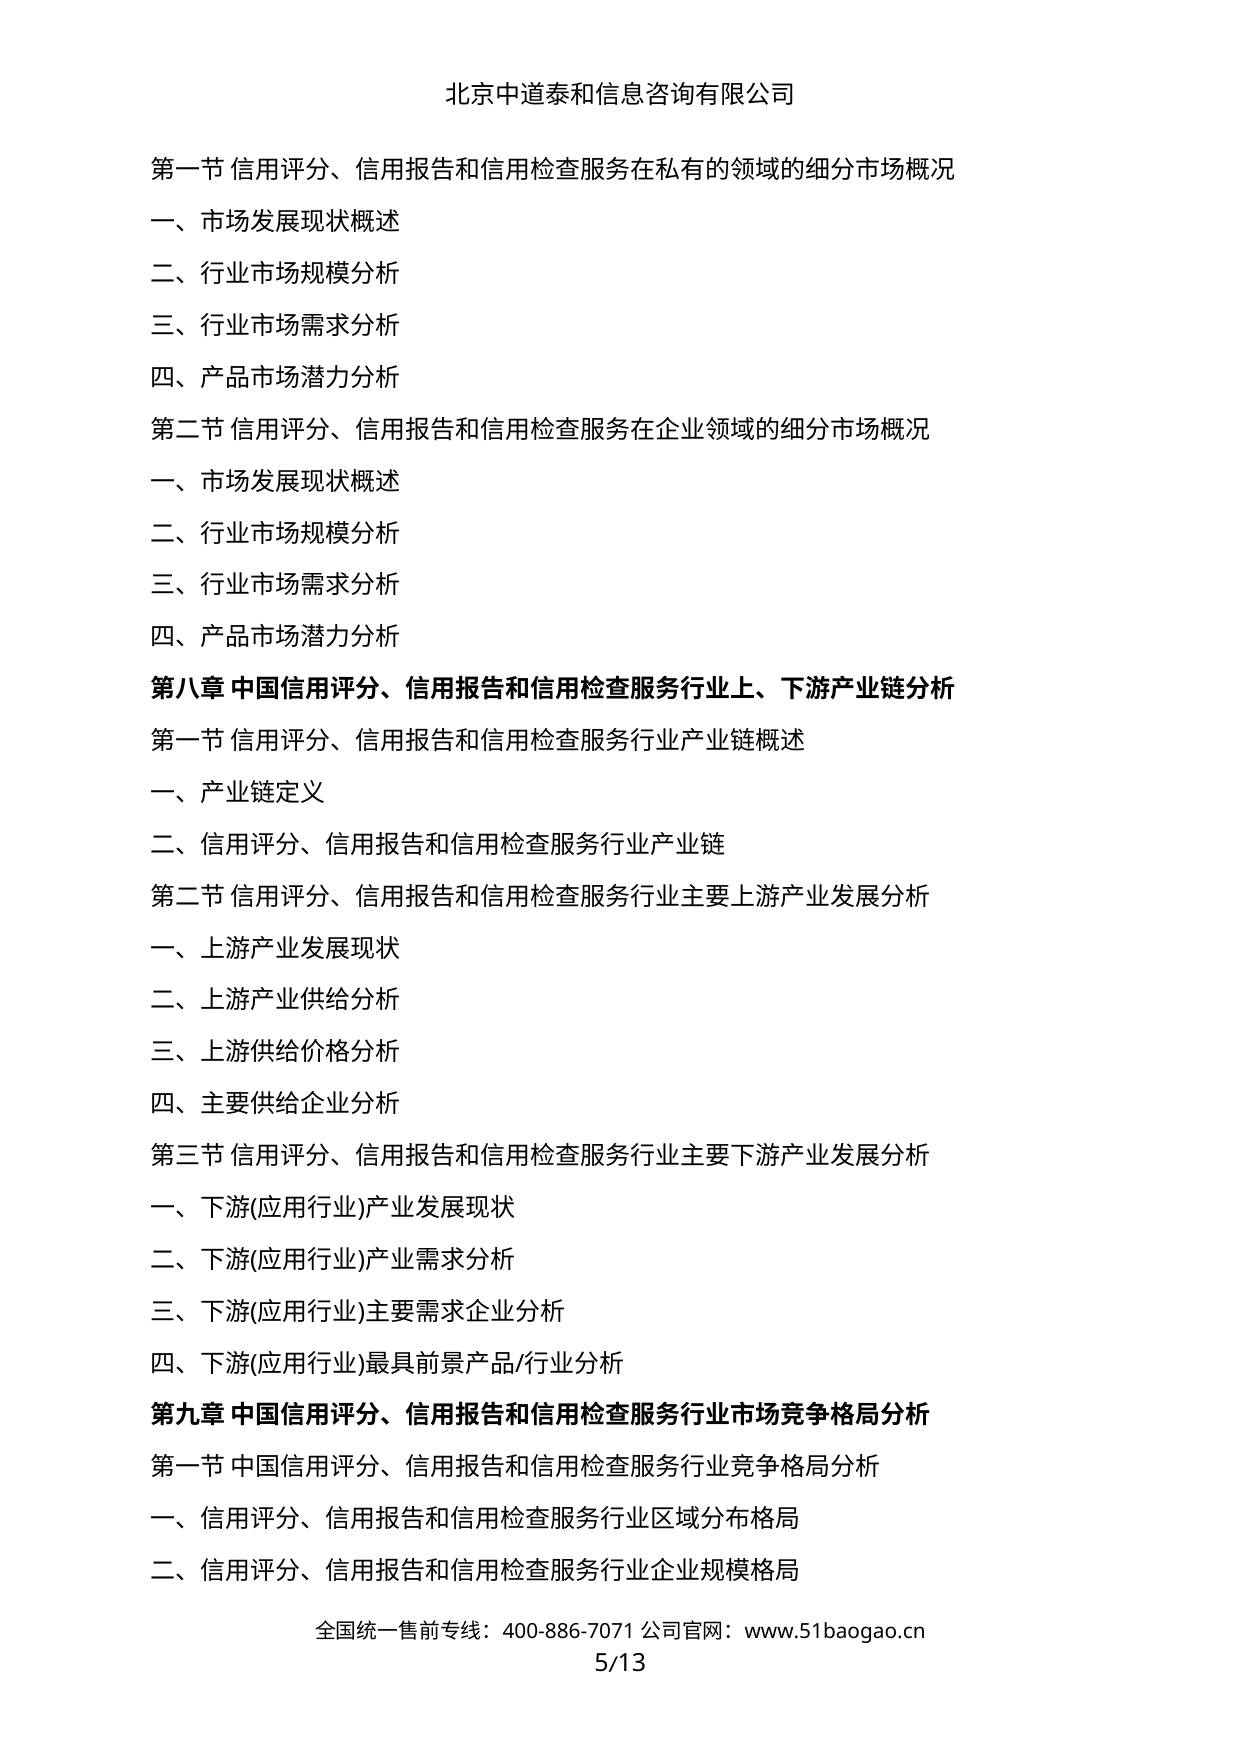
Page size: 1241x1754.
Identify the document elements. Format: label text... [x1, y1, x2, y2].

text 四、产品市场潜力分析 [150, 617, 1090, 653]
text 第三节 信用评分、信用报告和信用检查服务行业主要下游产业发展分析 [150, 1136, 1090, 1172]
text 第二节 信用评分、信用报告和信用检查服务行业主要上游产业发展分析 [150, 876, 1090, 912]
text 第一节 信用评分、信用报告和信用检查服务行业产业链概述 [150, 721, 1090, 757]
text 二、下游(应用行业)产业需求分析 [150, 1239, 1090, 1276]
text 一、上游产业发展现状 [150, 928, 1090, 964]
text 三、行业市场需求分析 [150, 306, 1090, 342]
text 三、行业市场需求分析 [150, 565, 1090, 601]
text 四、下游(应用行业)最具前景产品/行业分析 [150, 1343, 1090, 1379]
text 三、上游供给价格分析 [150, 1032, 1090, 1068]
text 二、信用评分、信用报告和信用检查服务行业产业链 [150, 824, 1090, 861]
text 一、产业链定义 [150, 772, 1090, 809]
text 一、信用评分、信用报告和信用检查服务行业区域分布格局 [150, 1499, 1090, 1535]
text 四、主要供给企业分析 [150, 1084, 1090, 1120]
text 一、下游(应用行业)产业发展现状 [150, 1187, 1090, 1224]
text 三、下游(应用行业)主要需求企业分析 [150, 1291, 1090, 1327]
text 第一节 中国信用评分、信用报告和信用检查服务行业竞争格局分析 [150, 1447, 1090, 1483]
text 第八章 中国信用评分、信用报告和信用检查服务行业上、下游产业链分析 [150, 669, 1090, 705]
text 一、市场发展现状概述 [150, 202, 1090, 238]
text 一、市场发展现状概述 [150, 461, 1090, 497]
text 二、信用评分、信用报告和信用检查服务行业企业规模格局 [150, 1551, 1090, 1587]
text 二、行业市场规模分析 [150, 513, 1090, 549]
text 二、行业市场规模分析 [150, 254, 1090, 290]
text 二、上游产业供给分析 [150, 980, 1090, 1016]
text 四、产品市场潜力分析 [150, 357, 1090, 394]
text 第九章 中国信用评分、信用报告和信用检查服务行业市场竞争格局分析 [150, 1395, 1090, 1431]
text 第一节 信用评分、信用报告和信用检查服务在私有的领域的细分市场概况 [150, 150, 1090, 186]
text 第二节 信用评分、信用报告和信用检查服务在企业领域的细分市场概况 [150, 409, 1090, 446]
